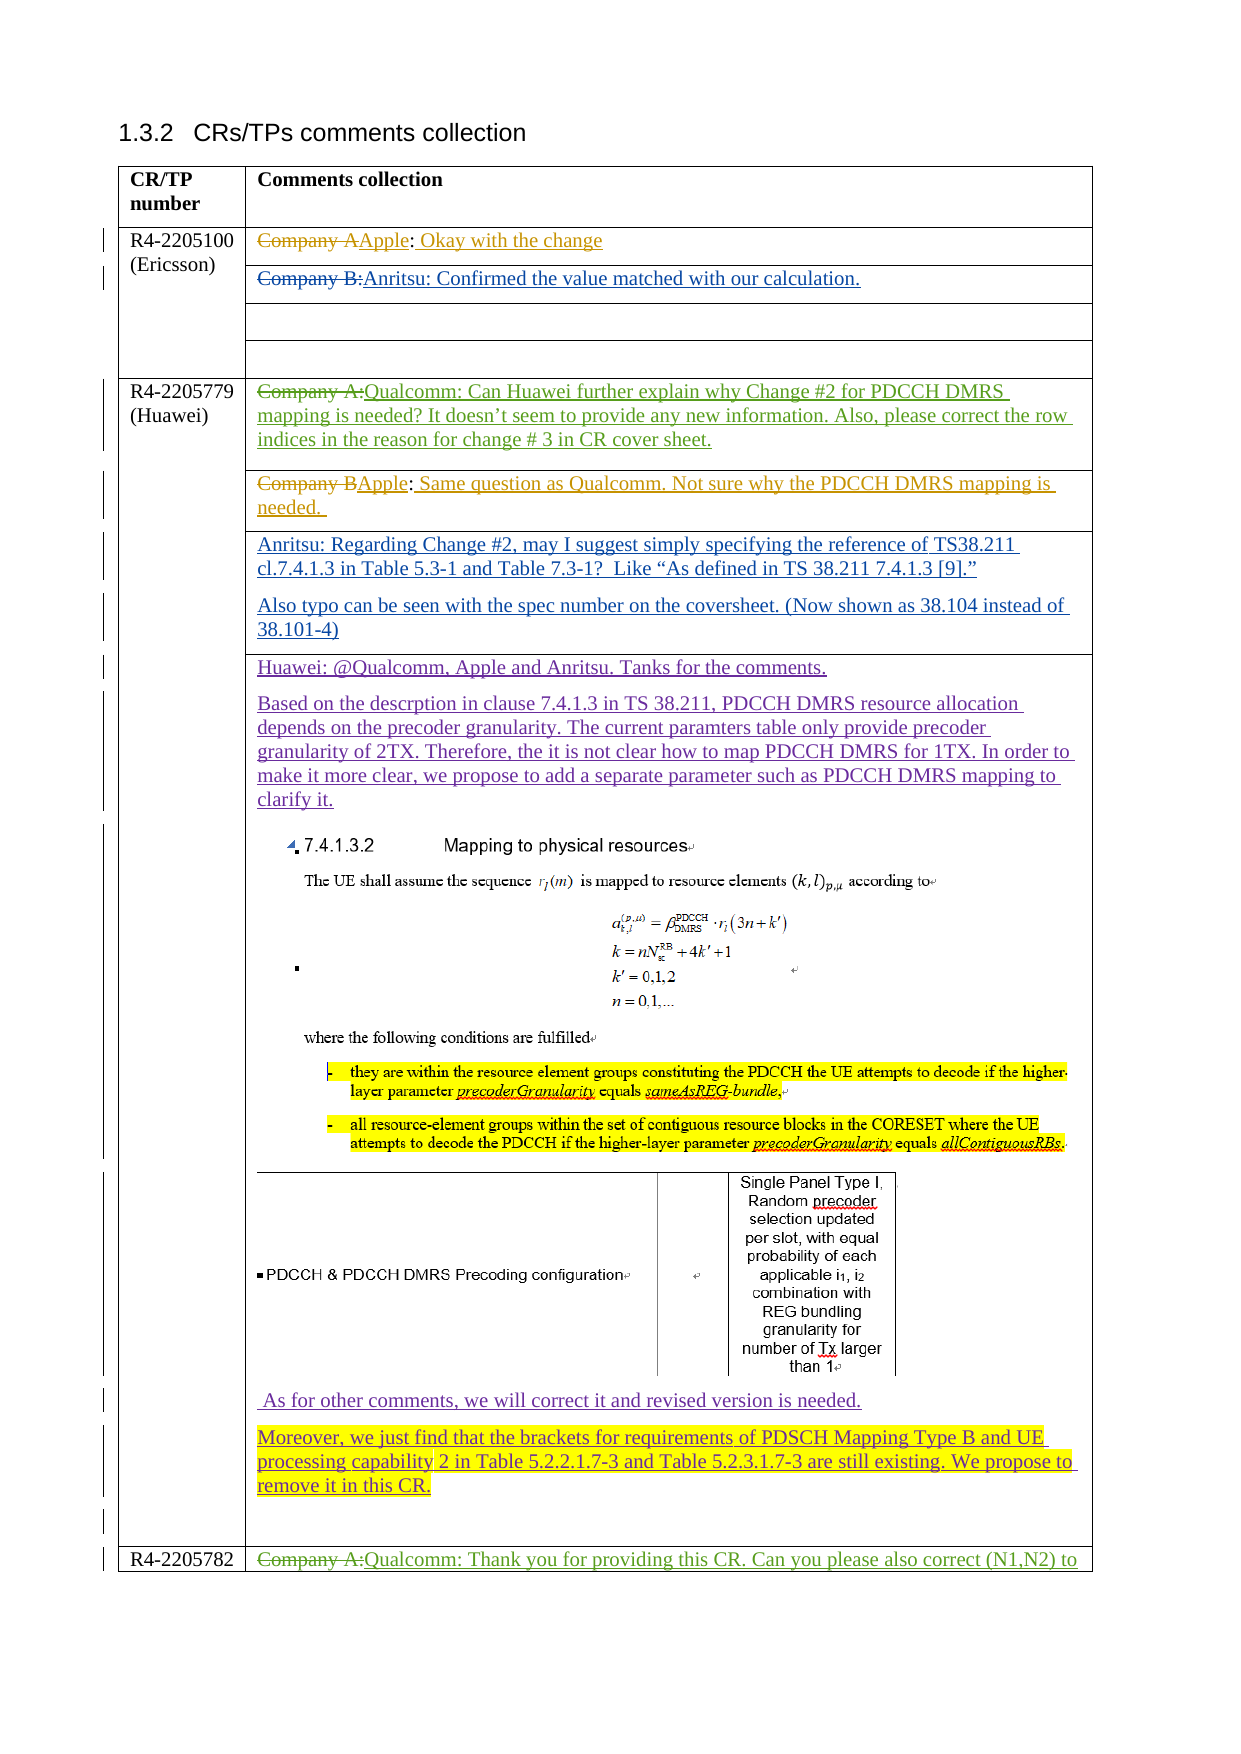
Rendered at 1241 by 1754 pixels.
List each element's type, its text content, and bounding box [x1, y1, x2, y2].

table_cell [246, 379, 1092, 469]
picture [257, 823, 1068, 1160]
table_cell : [246, 471, 1092, 531]
table_header CR/TP number [119, 167, 245, 227]
table_cell [246, 532, 1092, 653]
table_cell [246, 266, 1092, 302]
table_cell [246, 304, 1092, 340]
table_cell [246, 341, 1092, 378]
table_cell R4-2205779 (Huawei) [119, 379, 245, 1546]
picture [257, 1171, 898, 1376]
table_cell [246, 655, 1092, 1546]
table_cell R4-2205100 (Ericsson) [119, 228, 245, 378]
table_header Comments collection [246, 167, 1092, 227]
table_cell [246, 1547, 1092, 1571]
subtitle CRs/TPs comments collection [118, 118, 1122, 147]
table_cell : [246, 228, 1092, 265]
table_cell R4-2205782 (Huawei) [119, 1547, 245, 1571]
